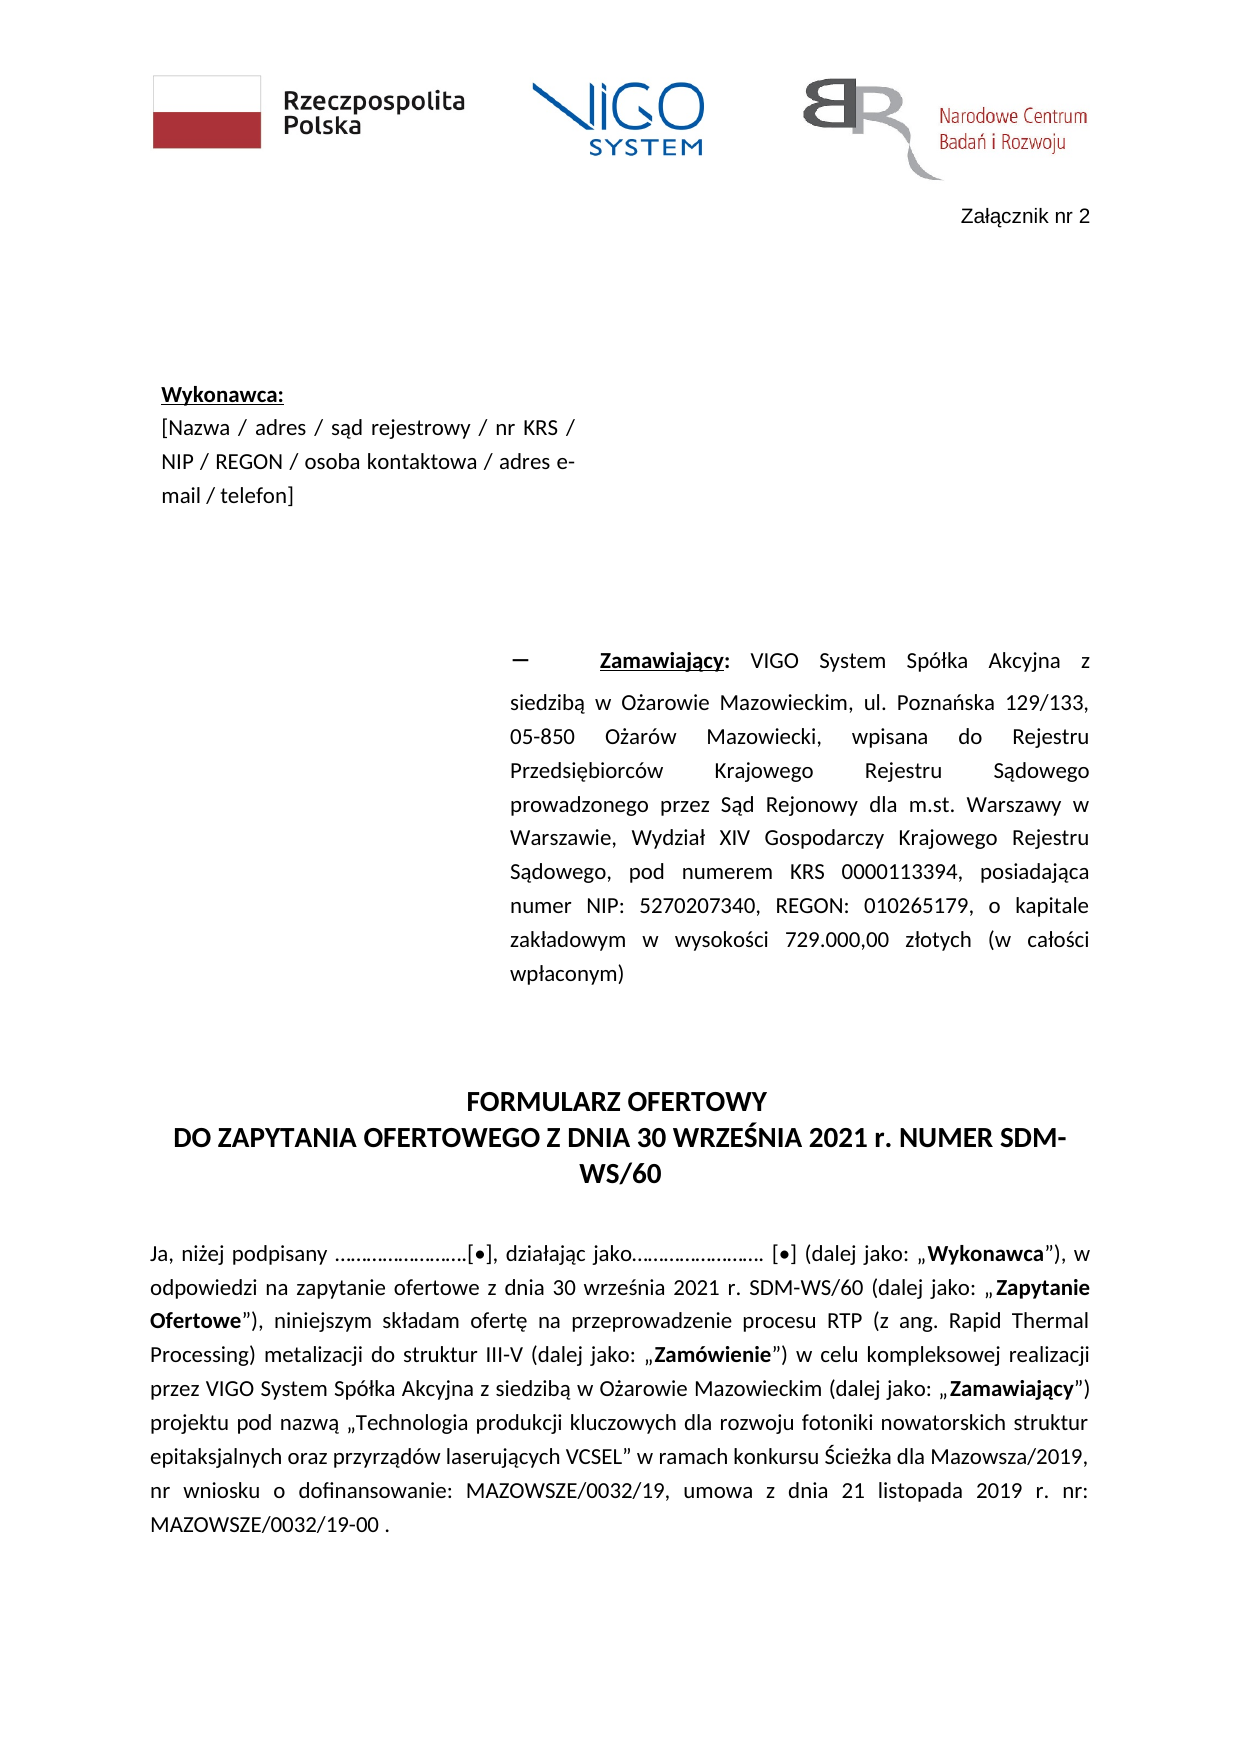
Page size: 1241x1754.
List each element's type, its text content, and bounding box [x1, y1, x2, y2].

table_header Wykonawca: [Nazwa / adres / sąd rejestrowy / nr KRS / NIP / REGON / osoba kontaktowa / adres e-mail / telefon] [150, 312, 587, 606]
text Ja, niżej podpisany …………………….[•], działając jako……………………. [•] (dalej jako: „Wykonawca”), w odpowiedzi na zapytanie ofertowe z dnia 30 września 2021 r. SDM-WS/60 (dalej jako: „Zapytanie Ofertowe”), niniejszym składam ofertę na przeprowadzenie procesu RTP (z ang. Rapid Thermal Processing) metalizacji do struktur III-V (dalej jako: „Zamówienie”) w celu kompleksowej realizacji przez VIGO System Spółka Akcyjna z siedzibą w Ożarowie Mazowieckim (dalej jako: „Zamawiający”) projektu pod nazwą „Technologia produkcji kluczowych dla rozwoju fotoniki nowatorskich struktur epitaksjalnych oraz przyrządów laserujących VCSEL” w ramach konkursu Ścieżka dla Mazowsza/2019, nr wniosku o dofinansowanie: MAZOWSZE/0032/19, umowa z dnia 21 listopada 2019 r. nr: MAZOWSZE/0032/19-00 . [150, 1239, 1090, 1538]
text Załącznik nr 2 [150, 204, 1090, 228]
list Zamawiający: VIGO System Spółka Akcyjna z siedzibą w Ożarowie Mazowieckim, ul. Poznańska 129/133, 05-850 Ożarów Mazowiecki, wpisana do Rejestru Przedsiębiorców Krajowego Rejestru Sądowego prowadzonego przez Sąd Rejonowy dla m.st. Warszawy w Warszawie, Wydział XIV Gospodarczy Krajowego Rejestru Sądowego, pod numerem KRS 0000113394, posiadająca numer NIP: 5270207340, REGON: 010265179, o kapitale zakładowym w wysokości 729.000,00 złotych (w całości wpłaconym) [510, 631, 1090, 987]
title FORMULARZ OFERTOWY DO ZAPYTANIA OFERTOWEGO Z DNIA 30 WRZEŚNIA 2021 r. NUMER SDM-WS/60 [150, 1083, 1090, 1190]
picture [150, 75, 1091, 186]
